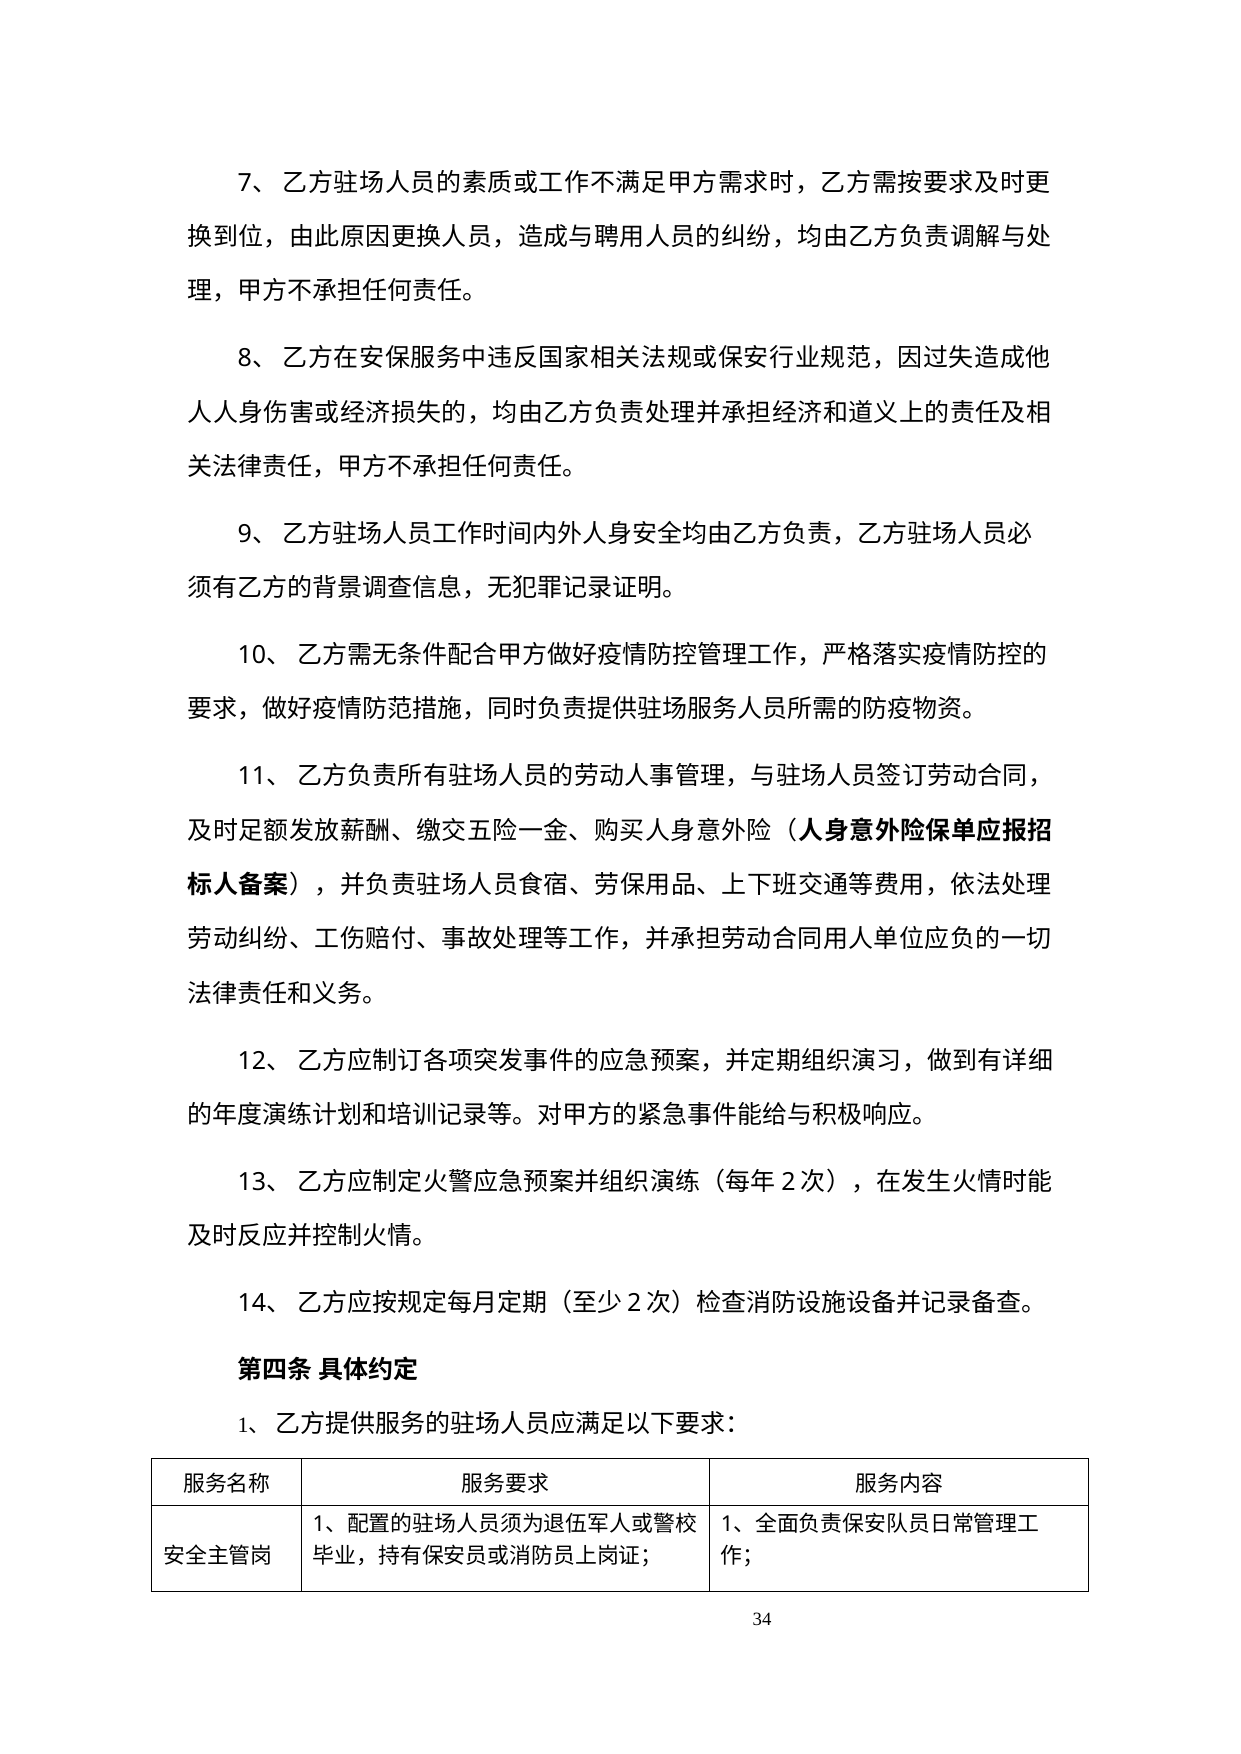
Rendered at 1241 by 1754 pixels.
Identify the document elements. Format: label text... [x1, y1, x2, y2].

list 乙方需无条件配合甲方做好疫情防控管理工作，严格落实疫情防控的要求，做好疫情防范措施，同时负责提供驻场服务人员所需的防疫物资。 [187, 634, 1053, 725]
list 乙方应按规定每月定期（至少2次）检查消防设施设备并记录备查。 [187, 1283, 1053, 1319]
list 乙方负责所有驻场人员的劳动人事管理，与驻场人员签订劳动合同，及时足额发放薪酬、缴交五险一金、购买人身意外险（人身意外险保单应报招标人备案），并负责驻场人员食宿、劳保用品、上下班交通等费用，依法处理劳动纠纷、工伤赔付、事故处理等工作，并承担劳动合同用人单位应负的一切法律责任和义务。 [187, 756, 1053, 1009]
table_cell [710, 1506, 1088, 1591]
list 乙方应制订各项突发事件的应急预案，并定期组织演习，做到有详细的年度演练计划和培训记录等。对甲方的紧急事件能给与积极响应。 [187, 1040, 1053, 1131]
list 乙方驻场人员的素质或工作不满足甲方需求时，乙方需按要求及时更换到位，由此原因更换人员，造成与聘用人员的纠纷，均由乙方负责调解与处理，甲方不承担任何责任。 [187, 162, 1053, 307]
list 乙方提供服务的驻场人员应满足以下要求： [187, 1404, 1053, 1440]
table_header 服务内容 [710, 1459, 1088, 1504]
table_header 服务名称 [152, 1459, 301, 1504]
text 第四条 具体约定 [187, 1349, 1053, 1386]
list 乙方在安保服务中违反国家相关法规或保安行业规范，因过失造成他人人身伤害或经济损失的，均由乙方负责处理并承担经济和道义上的责任及相关法律责任，甲方不承担任何责任。 [187, 338, 1053, 483]
table_header 服务要求 [302, 1459, 709, 1504]
table_cell 安全主管岗位服务 [152, 1506, 301, 1591]
list 乙方驻场人员工作时间内外人身安全均由乙方负责，乙方驻场人员必须有乙方的背景调查信息，无犯罪记录证明。 [187, 513, 1053, 604]
list 乙方应制定火警应急预案并组织演练（每年2次），在发生火情时能及时反应并控制火情。 [187, 1161, 1053, 1252]
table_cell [302, 1506, 709, 1591]
